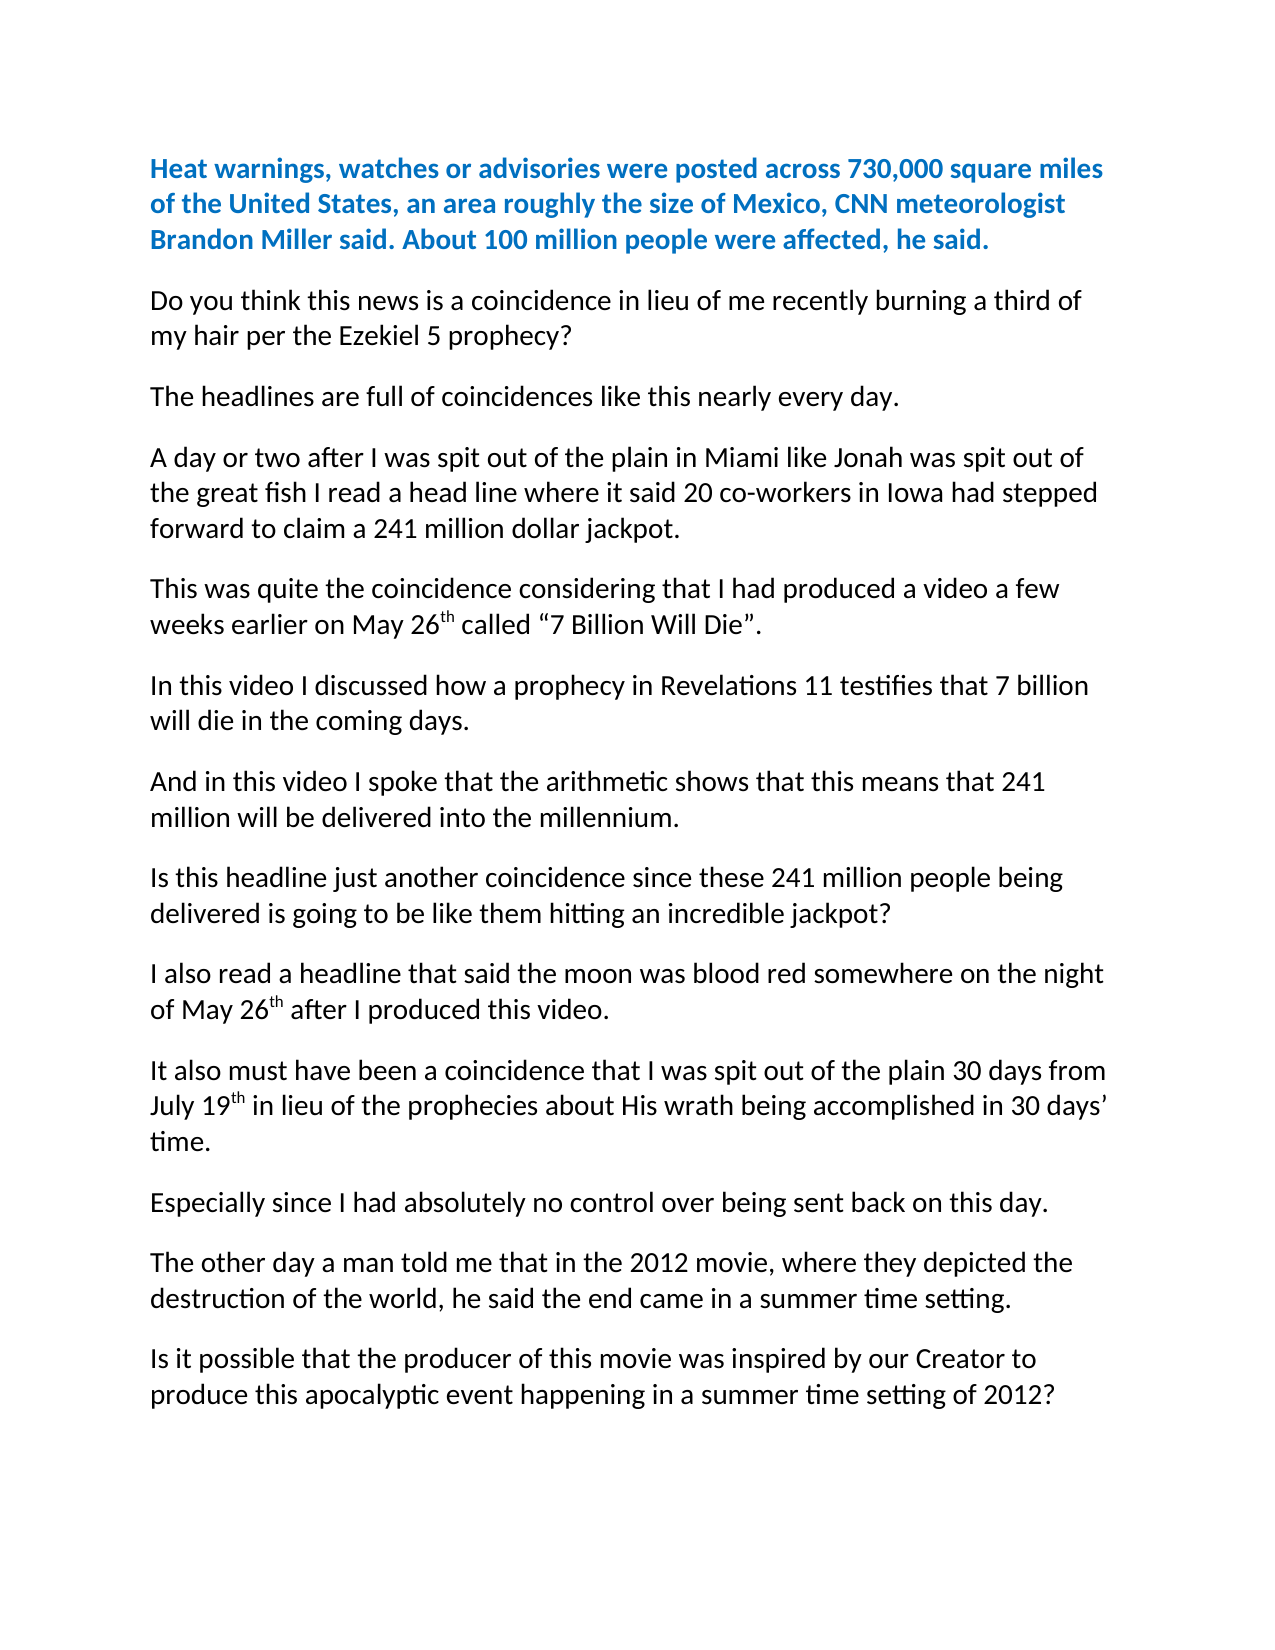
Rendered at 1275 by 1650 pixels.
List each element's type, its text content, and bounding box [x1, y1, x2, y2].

text A day or two after I was spit out of the plain in Miami like Jonah was spit out of the great fish I read a head line where it said 20 co-workers in Iowa had stepped forward to claim a 241 million dollar jackpot. [150, 439, 1125, 546]
text In this video I discussed how a prophecy in Revelations 11 testifies that 7 billion will die in the coming days. [150, 667, 1125, 738]
text And in this video I spoke that the arithmetic shows that this means that 241 million will be delivered into the millennium. [150, 763, 1125, 834]
text The other day a man told me that in the 2012 movie, where they depicted the destruction of the world, he said the end came in a summer time setting. [150, 1244, 1125, 1316]
text Do you think this news is a coincidence in lieu of me recently burning a third of my hair per the Ezekiel 5 prophecy? [150, 282, 1125, 353]
text Heat warnings, watches or advisories were posted across 730,000 square miles of the United States, an area roughly the size of Mexico, CNN meteorologist Brandon Miller said. About 100 million people were affected, he said. [150, 150, 1125, 257]
text Is it possible that the producer of this movie was inspired by our Creator to produce this apocalyptic event happening in a summer time setting of 2012? [150, 1341, 1125, 1412]
text This was quite the coincidence considering that I had produced a video a few weeks earlier on May 26th called “7 Billion Will Die”. [150, 571, 1125, 642]
text It also must have been a coincidence that I was spit out of the plain 30 days from July 19th in lieu of the prophecies about His wrath being accomplished in 30 days’ time. [150, 1052, 1125, 1159]
text Is this headline just another coincidence since these 241 million people being delivered is going to be like them hitting an incredible jackpot? [150, 859, 1125, 931]
text Especially since I had absolutely no control over being sent back on this day. [150, 1184, 1125, 1219]
text The headlines are full of coincidences like this nearly every day. [150, 378, 1125, 414]
text I also read a headline that said the moon was blood red somewhere on the night of May 26th after I produced this video. [150, 956, 1125, 1027]
